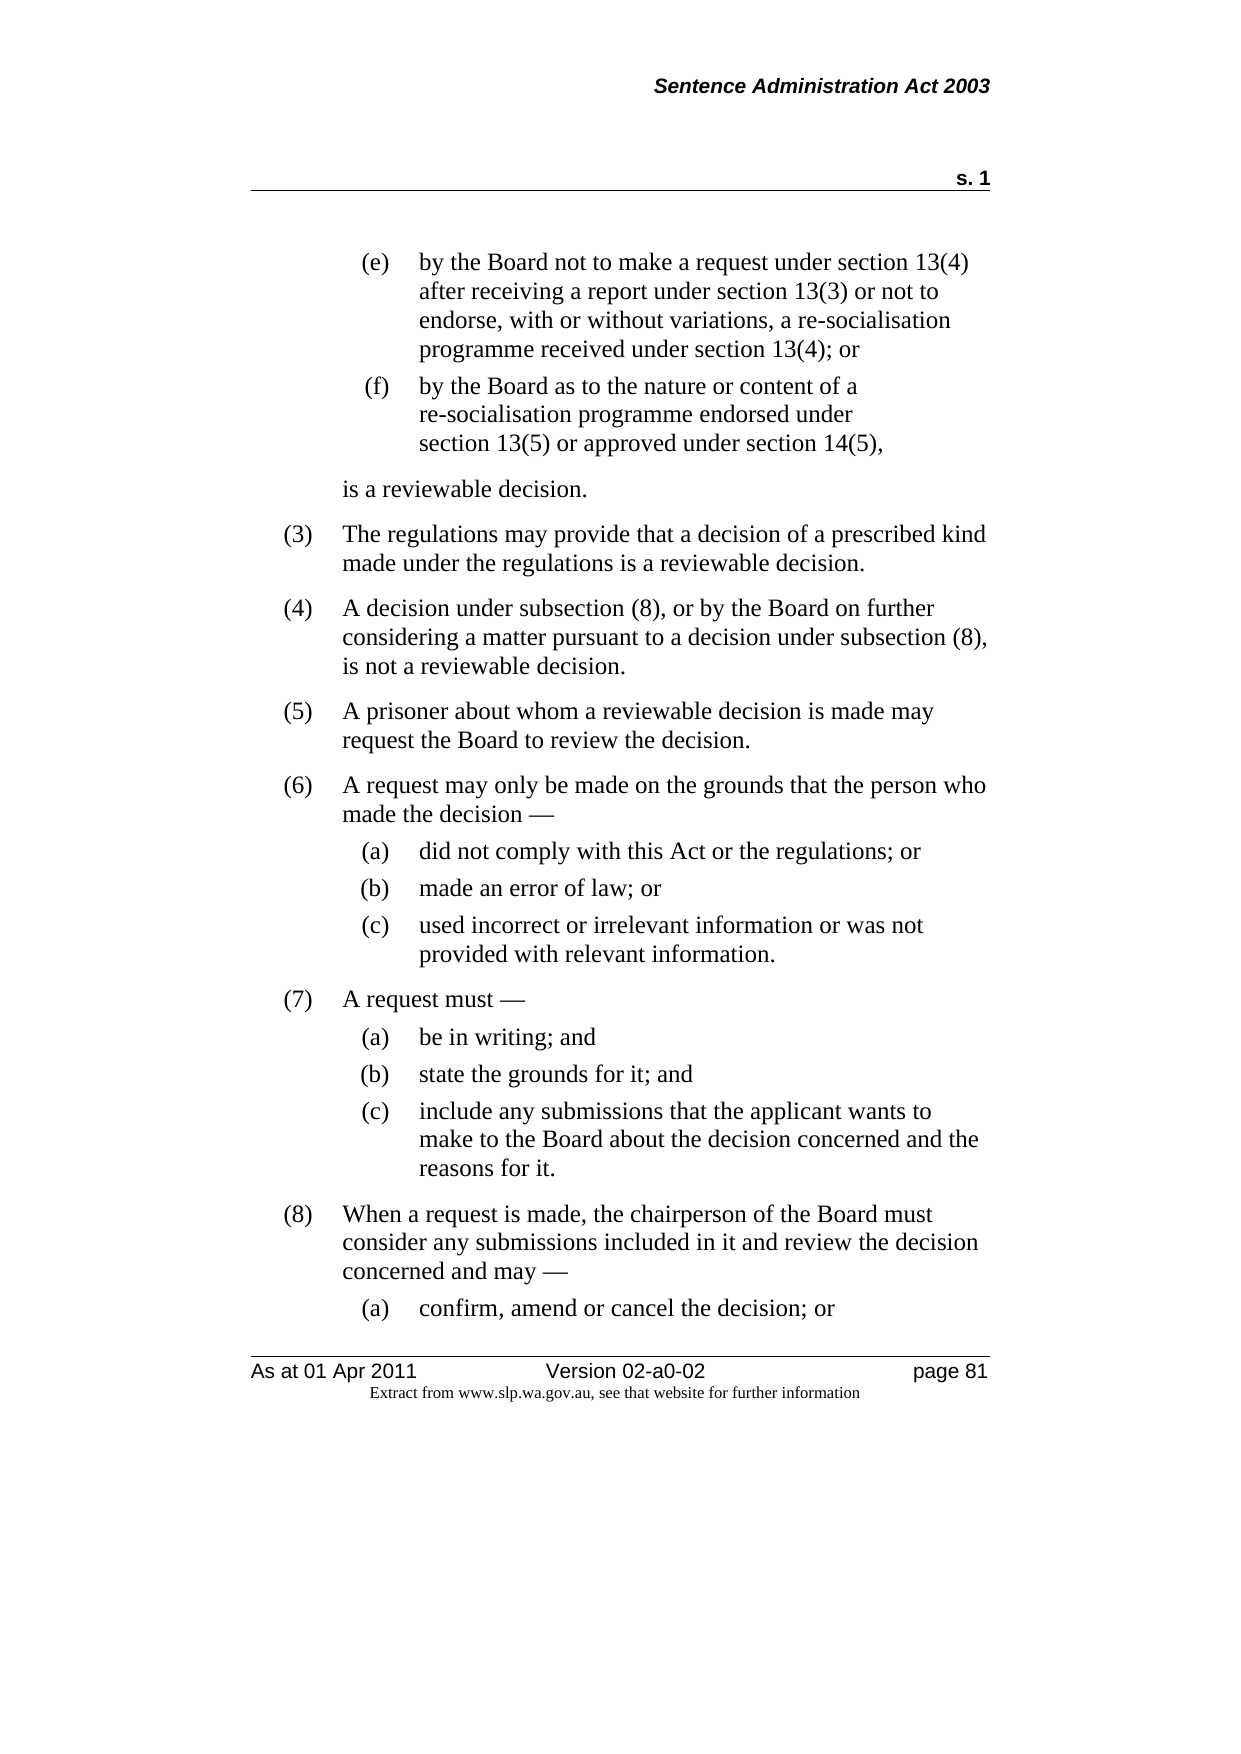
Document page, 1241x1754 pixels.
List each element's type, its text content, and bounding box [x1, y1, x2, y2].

text (c) include any submissions that the applicant wants to make to the Board about the decision concerned and the reasons for it. [251, 1096, 990, 1182]
text (c) used incorrect or irrelevant information or was not provided with relevant information. [251, 910, 990, 968]
text (f) by the Board as to the nature or content of a re-socialisation programme endorsed under section 13(5) or approved under section 14(5), [251, 371, 990, 457]
text (b) made an error of law; or [251, 873, 990, 902]
text (5) A prisoner about whom a reviewable decision is made may request the Board to review the decision. [251, 696, 990, 754]
text (e) by the Board not to make a request under section 13(4) after receiving a report under section 13(3) or not to endorse, with or without variations, a re-socialisation programme received under section 13(4); or [251, 247, 990, 362]
text (8) When a request is made, the chairperson of the Board must consider any submissions included in it and review the decision concerned and may — [251, 1199, 990, 1285]
text (a) be in writing; and [251, 1022, 990, 1050]
text (7) A request must — [251, 984, 990, 1013]
text (6) A request may only be made on the grounds that the person who made the decision — [251, 770, 990, 828]
text (a) confirm, amend or cancel the decision; or [251, 1293, 990, 1322]
text (4) A decision under subsection (8), or by the Board on further considering a matter pursuant to a decision under subsection (8), is not a reviewable decision. [251, 593, 990, 679]
text is a reviewable decision. [251, 474, 990, 502]
text (b) state the grounds for it; and [251, 1059, 990, 1087]
text (3) The regulations may provide that a decision of a prescribed kind made under the regulations is a reviewable decision. [251, 519, 990, 577]
text (a) did not comply with this Act or the regulations; or [251, 836, 990, 865]
